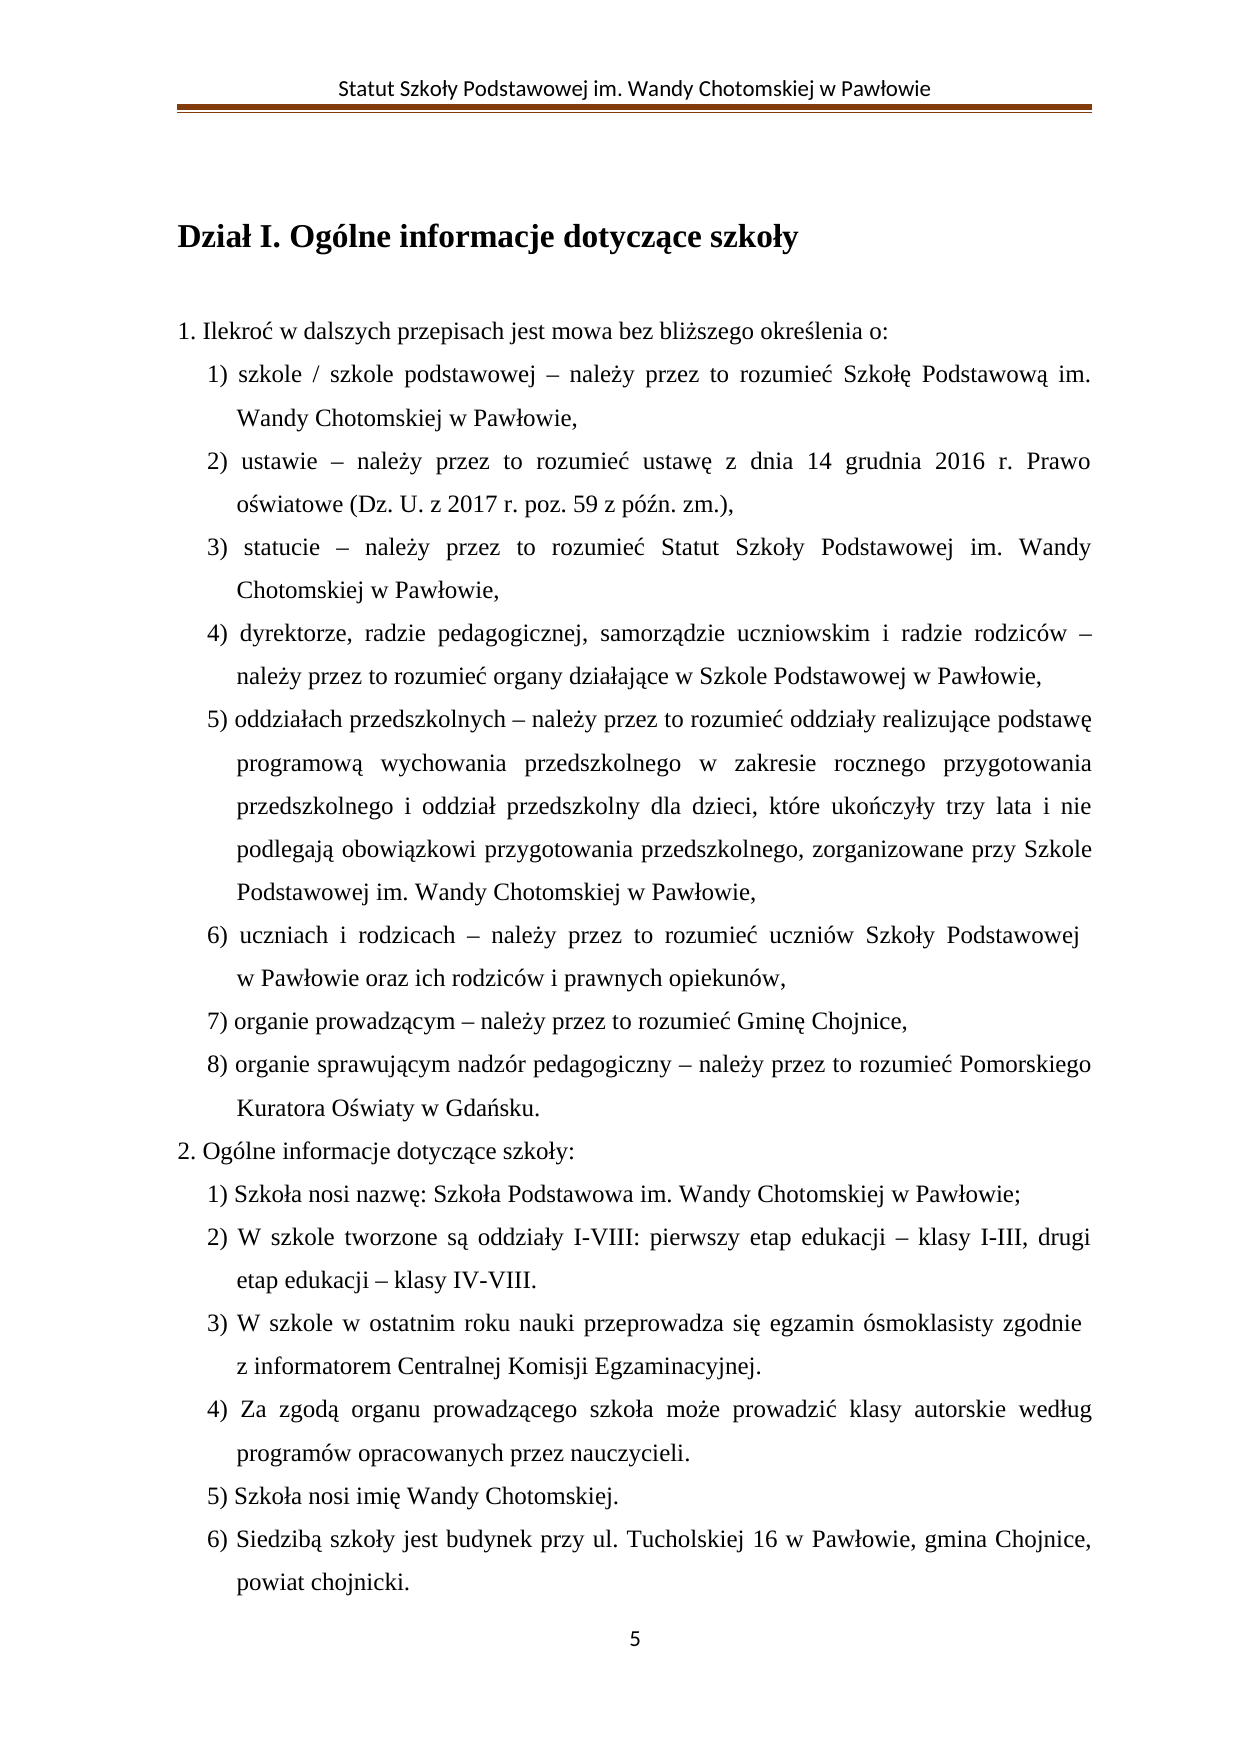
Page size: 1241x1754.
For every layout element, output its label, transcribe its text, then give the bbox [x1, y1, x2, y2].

subtitle Dział I. Ogólne informacje dotyczące szkoły [177, 216, 1092, 254]
text 1) szkole / szkole podstawowej – należy przez to rozumieć Szkołę Podstawową im. Wandy Chotomskiej w Pawłowie, [207, 359, 1092, 431]
text 2. Ogólne informacje dotyczące szkoły: [177, 1136, 1092, 1164]
text 6) Siedzibą szkoły jest budynek przy ul. Tucholskiej 16 w Pawłowie, gmina Chojnice, powiat chojnicki. [207, 1524, 1092, 1596]
text 1. Ilekroć w dalszych przepisach jest mowa bez bliższego określenia o: [177, 316, 1092, 345]
text 4) Za zgodą organu prowadzącego szkoła może prowadzić klasy autorskie według programów opracowanych przez nauczycieli. [207, 1394, 1092, 1466]
text 6) uczniach i rodzicach – należy przez to rozumieć uczniów Szkoły Podstawowej w Pawłowie oraz ich rodziców i prawnych opiekunów, [207, 920, 1092, 992]
text 5) oddziałach przedszkolnych – należy przez to rozumieć oddziały realizujące podstawę programową wychowania przedszkolnego w zakresie rocznego przygotowania przedszkolnego i oddział przedszkolny dla dzieci, które ukończyły trzy lata i nie podlegają obowiązkowi przygotowania przedszkolnego, zorganizowane przy Szkole Podstawowej im. Wandy Chotomskiej w Pawłowie, [207, 704, 1092, 906]
text 1) Szkoła nosi nazwę: Szkoła Podstawowa im. Wandy Chotomskiej w Pawłowie; [207, 1179, 1092, 1208]
text 5) Szkoła nosi imię Wandy Chotomskiej. [207, 1481, 1092, 1509]
text 7) organie prowadzącym – należy przez to rozumieć Gminę Chojnice, [207, 1006, 1092, 1035]
text 4) dyrektorze, radzie pedagogicznej, samorządzie uczniowskim i radzie rodziców – należy przez to rozumieć organy działające w Szkole Podstawowej w Pawłowie, [207, 618, 1092, 690]
text 3) statucie – należy przez to rozumieć Statut Szkoły Podstawowej im. Wandy Chotomskiej w Pawłowie, [207, 532, 1092, 604]
text 2) W szkole tworzone są oddziały I-VIII: pierwszy etap edukacji – klasy I-III, drugi etap edukacji – klasy IV-VIII. [207, 1222, 1092, 1294]
text 8) organie sprawującym nadzór pedagogiczny – należy przez to rozumieć Pomorskiego Kuratora Oświaty w Gdańsku. [207, 1049, 1092, 1121]
text 2) ustawie – należy przez to rozumieć ustawę z dnia 14 grudnia 2016 r. Prawo oświatowe (Dz. U. z 2017 r. poz. 59 z późn. zm.), [207, 446, 1092, 518]
text 3) W szkole w ostatnim roku nauki przeprowadza się egzamin ósmoklasisty zgodnie z informatorem Centralnej Komisji Egzaminacyjnej. [207, 1308, 1092, 1380]
